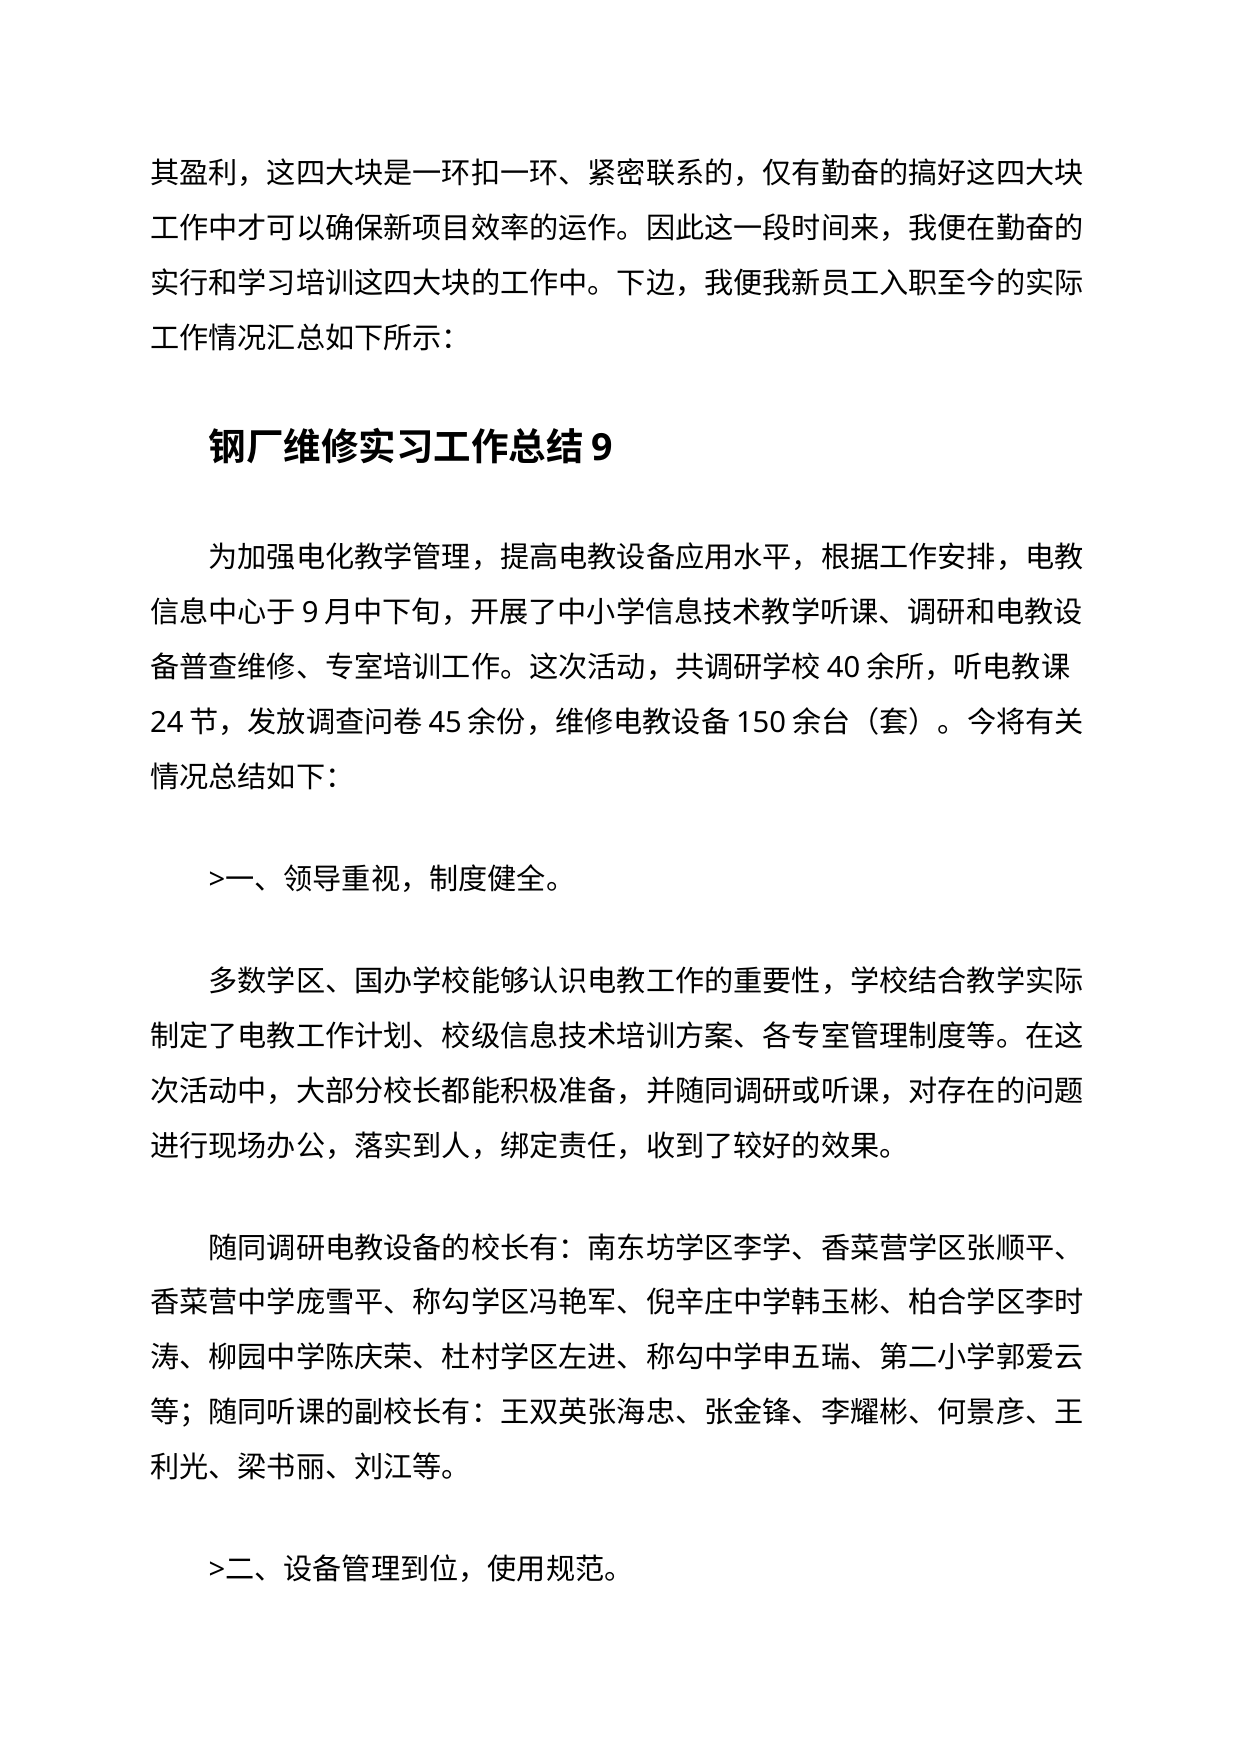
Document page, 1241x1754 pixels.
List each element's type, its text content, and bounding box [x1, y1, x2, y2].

text >一、领导重视，制度健全。 [150, 856, 1090, 898]
text 钢厂维修实习工作总结9 [150, 416, 1090, 471]
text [150, 150, 1090, 357]
text 为加强电化教学管理，提高电教设备应用水平，根据工作安排，电教信息中心于9月中下旬，开展了中小学信息技术教学听课、调研和电教设备普查维修、专室培训工作。这次活动，共调研学校40余所，听电教课24节，发放调查问卷45余份，维修电教设备150余台（套）。今将有关情况总结如下： [150, 534, 1090, 796]
text 多数学区、国办学校能够认识电教工作的重要性，学校结合教学实际制定了电教工作计划、校级信息技术培训方案、各专室管理制度等。在这次活动中，大部分校长都能积极准备，并随同调研或听课，对存在的问题进行现场办公，落实到人，绑定责任，收到了较好的效果。 [150, 958, 1090, 1165]
text >二、设备管理到位，使用规范。 [150, 1546, 1090, 1588]
text 随同调研电教设备的校长有：南东坊学区李学、香菜营学区张顺平、香菜营中学庞雪平、称勾学区冯艳军、倪辛庄中学韩玉彬、柏合学区李时涛、柳园中学陈庆荣、杜村学区左进、称勾中学申五瑞、第二小学郭爱云等；随同听课的副校长有：王双英张海忠、张金锋、李耀彬、何景彦、王利光、梁书丽、刘江等。 [150, 1224, 1090, 1486]
